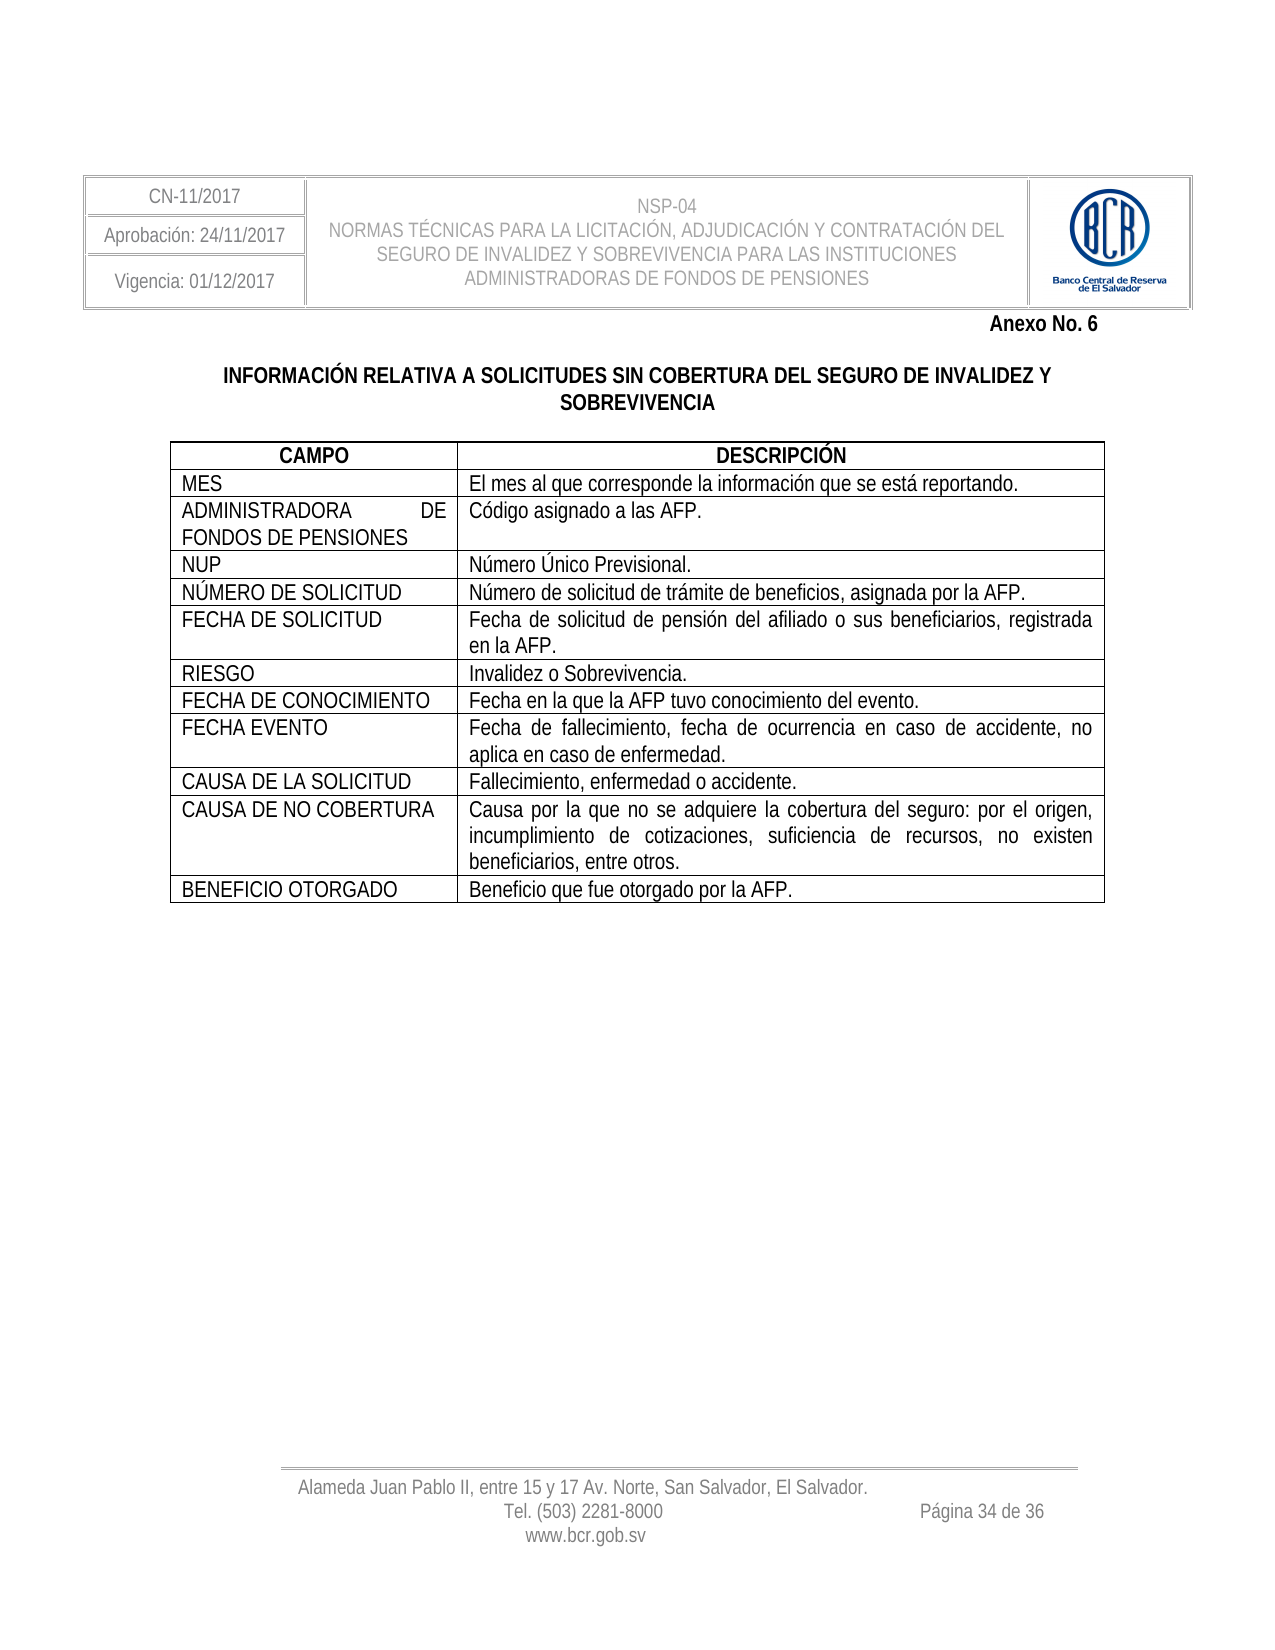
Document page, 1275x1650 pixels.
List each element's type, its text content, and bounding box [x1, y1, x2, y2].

table_header DESCRIPCIÓN [458, 443, 1104, 469]
table_cell Número de solicitud de trámite de beneficios, asignada por la AFP. [458, 579, 1104, 605]
text INFORMACIÓN RELATIVA A SOLICITUDES SIN COBERTURA DEL SEGURO DE INVALIDEZ Y SOBREVIVENCIA [177, 362, 1098, 415]
table_cell NUP [171, 551, 457, 577]
table_cell Fecha de solicitud de pensión del afiliado o sus beneficiarios, registrada en la AFP. [458, 606, 1104, 658]
table_cell MES [171, 470, 457, 496]
table_cell Fecha en la que la AFP tuvo conocimiento del evento. [458, 687, 1104, 713]
text Anexo No. 6 [177, 242, 1098, 309]
table_cell Código asignado a las AFP. [458, 497, 1104, 550]
table_cell Número Único Previsional. [458, 551, 1104, 577]
text Anexo No. 6 [177, 310, 1098, 336]
table_cell BENEFICIO OTORGADO [171, 876, 457, 902]
table_cell CAUSA DE NO COBERTURA [171, 796, 457, 874]
table_cell NÚMERO DE SOLICITUD [171, 579, 457, 605]
table_cell RIESGO [171, 660, 457, 686]
table_cell Fallecimiento, enfermedad o accidente. [458, 768, 1104, 794]
table_cell ADMINISTRADORA DE FONDOS DE PENSIONES [171, 497, 457, 550]
table_cell FECHA EVENTO [171, 714, 457, 767]
table_cell El mes al que corresponde la información que se está reportando. [458, 470, 1104, 496]
table_cell Causa por la que no se adquiere la cobertura del seguro: por el origen, incumplimiento de cotizaciones, suficiencia de recursos, no existen beneficiarios, entre otros. [458, 796, 1104, 874]
table_cell FECHA DE CONOCIMIENTO [171, 687, 457, 713]
table_cell Beneficio que fue otorgado por la AFP. [458, 876, 1104, 902]
table_cell Invalidez o Sobrevivencia. [458, 660, 1104, 686]
picture [1043, 178, 1177, 307]
table_cell CAUSA DE LA SOLICITUD [171, 768, 457, 794]
table_cell FECHA DE SOLICITUD [171, 606, 457, 658]
table_header CAMPO [171, 443, 457, 469]
table_cell Fecha de fallecimiento, fecha de ocurrencia en caso de accidente, no aplica en caso de enfermedad. [458, 714, 1104, 767]
